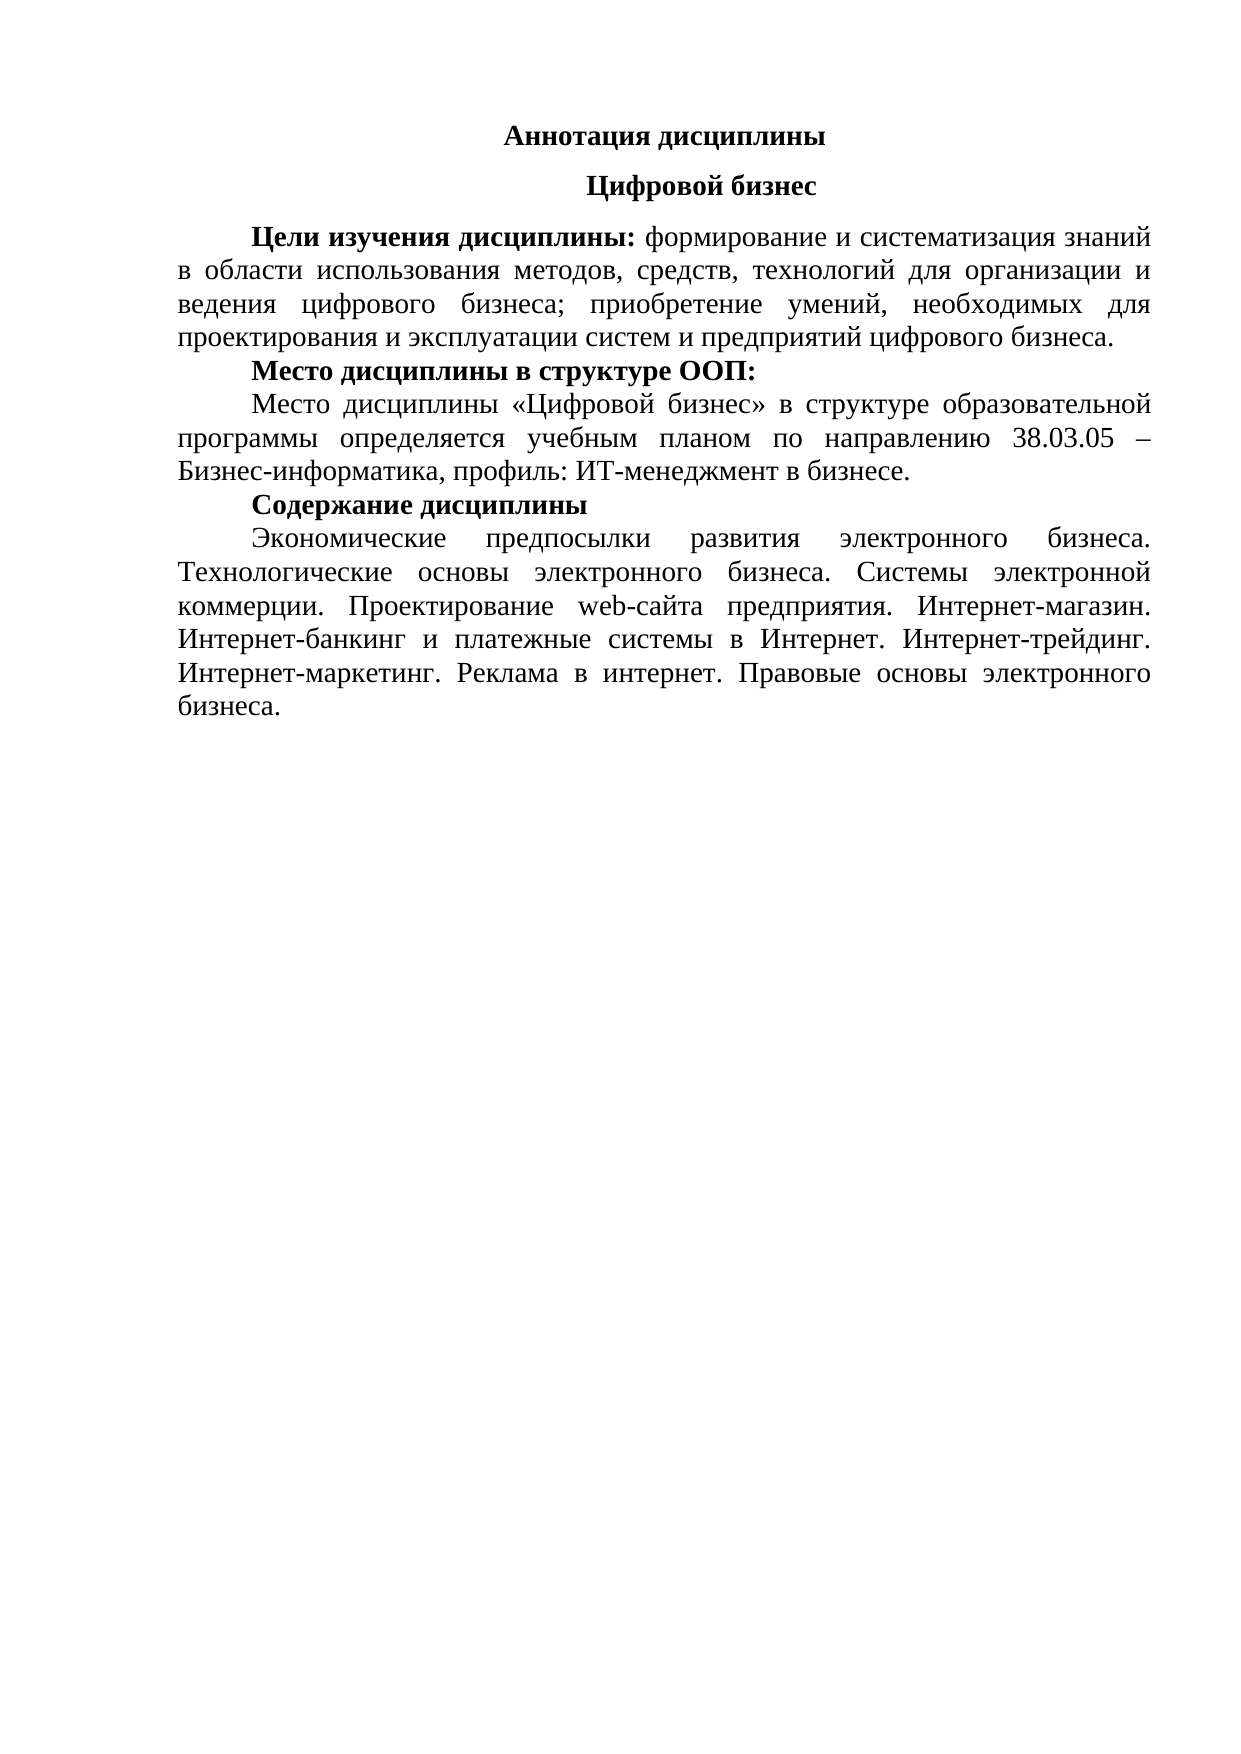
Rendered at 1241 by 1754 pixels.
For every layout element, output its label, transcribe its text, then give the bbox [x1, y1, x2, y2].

text Место дисциплины в структуре ООП: [177, 353, 1152, 386]
text Цели изучения дисциплины: формирование и систематизация знаний в области использования методов, средств, технологий для организации и ведения цифрового бизнеса; приобретение умений, необходимых для проектирования и эксплуатации систем и предприятий цифрового бизнеса. [177, 219, 1152, 353]
text Экономические предпосылки развития электронного бизнеса. Технологические основы электронного бизнеса. Системы электронной коммерции. Проектирование web-сайта предприятия. Интернет-магазин. Интернет-банкинг и платежные системы в Интернет. Интернет-трейдинг. Интернет-маркетинг. Реклама в интернет. Правовые основы электронного бизнеса. [177, 521, 1152, 722]
text Цифровой бизнес [177, 168, 1152, 202]
text Аннотация дисциплины [177, 118, 1152, 152]
text Содержание дисциплины [177, 487, 1152, 521]
text Место дисциплины «Цифровой бизнес» в структуре образовательной программы определяется учебным планом по направлению 38.03.05 – Бизнес-информатика, профиль: ИТ-менеджмент в бизнесе. [177, 386, 1152, 487]
